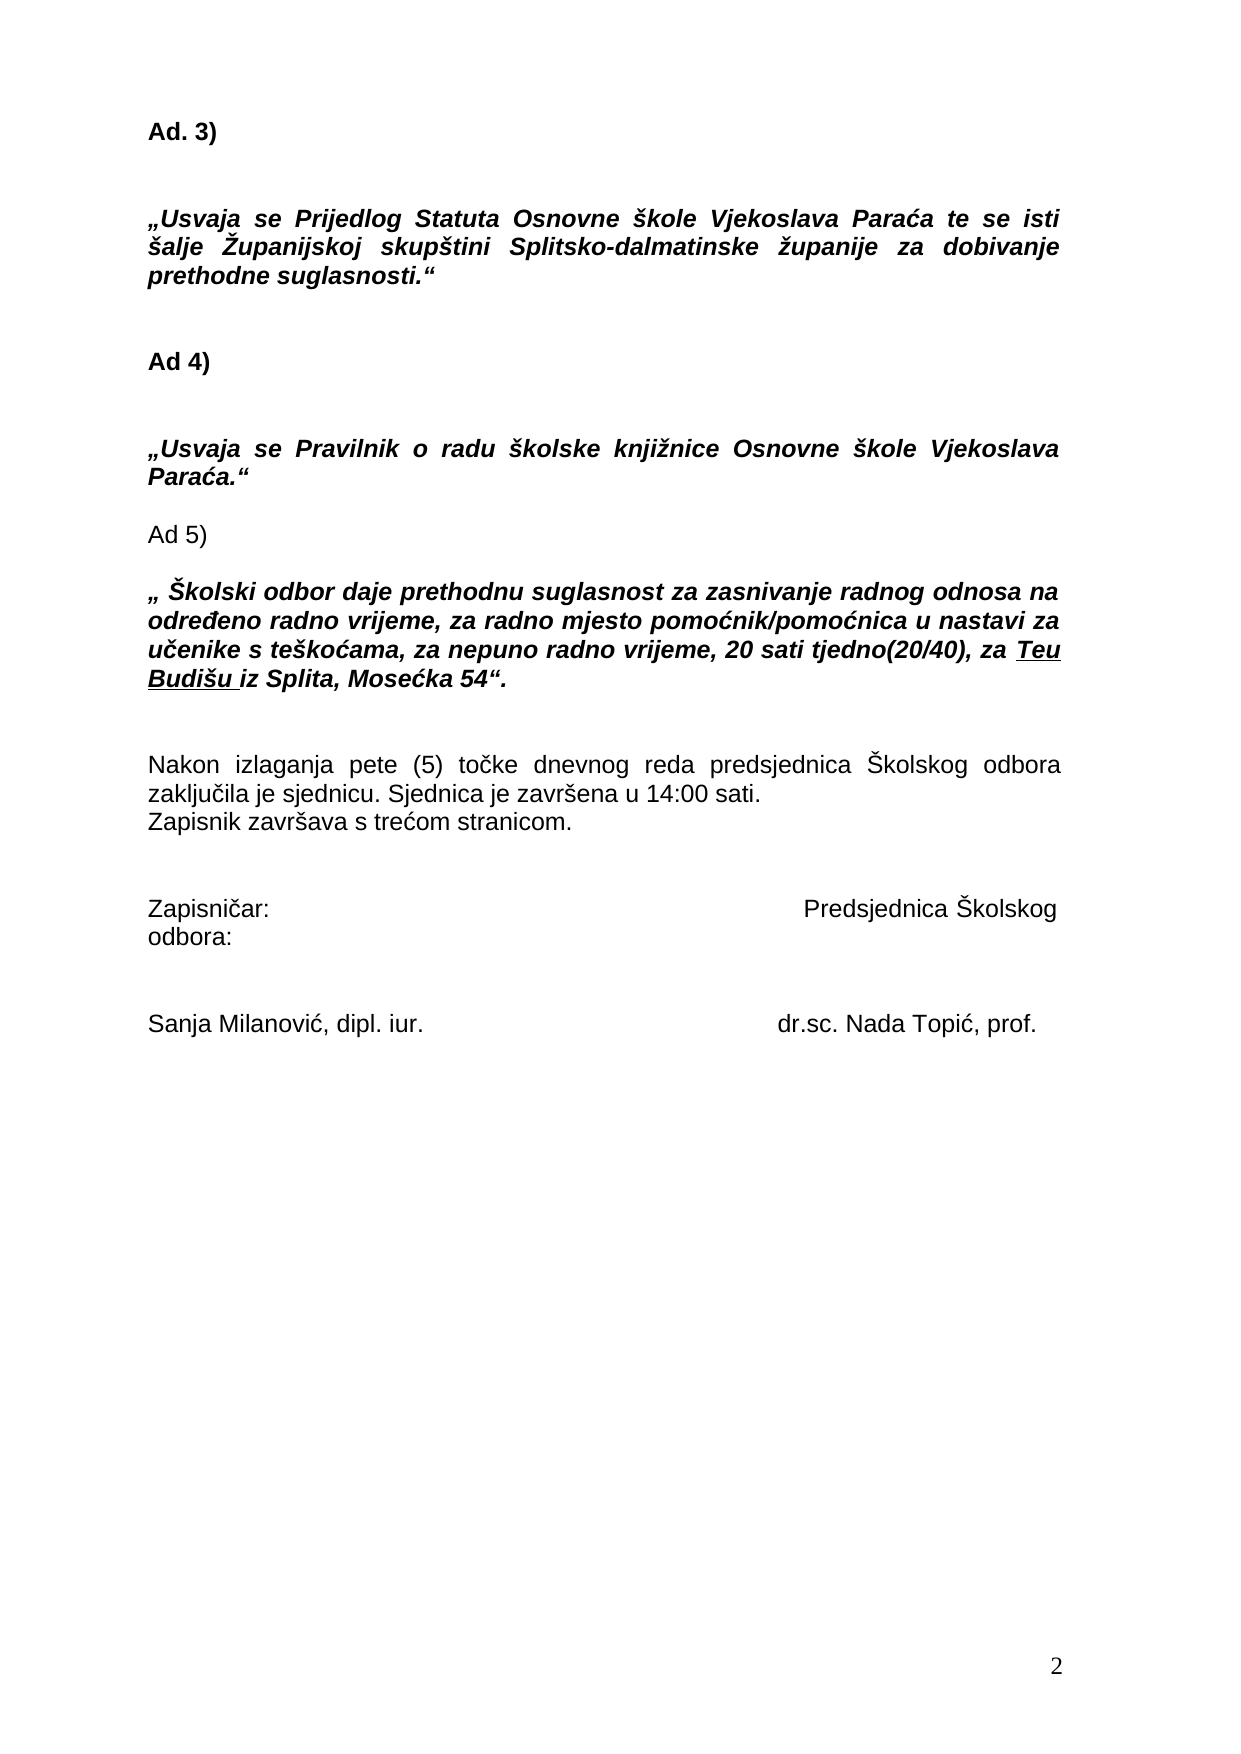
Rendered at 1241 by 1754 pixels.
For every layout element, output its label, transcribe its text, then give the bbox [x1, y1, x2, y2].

text Sanja Milanović, dipl. iur. dr.sc. Nada Topić, prof. [148, 1009, 1063, 1037]
text Zapisničar: Predsjednica Školskog odbora: [148, 894, 1063, 951]
text „Usvaja se Prijedlog Statuta Osnovne škole Vjekoslava Paraća te se isti šalje Županijskoj skupštini Splitsko-dalmatinske županije za dobivanje prethodne suglasnosti.“ [148, 204, 1063, 290]
text „Usvaja se Pravilnik o radu školske knjižnice Osnovne škole Vjekoslava Paraća.“ [148, 434, 1063, 491]
text Ad 5) [148, 520, 1063, 549]
text Zapisnik završava s trećom stranicom. [148, 807, 1063, 836]
text Nakon izlaganja pete (5) točke dnevnog reda predsjednica Školskog odbora zaključila je sjednicu. Sjednica je završena u 14:00 sati. [148, 750, 1063, 807]
text Ad. 3) [148, 117, 1063, 146]
text Ad 4) [148, 347, 1063, 376]
text „ Školski odbor daje prethodnu suglasnost za zasnivanje radnog odnosa na određeno radno vrijeme, za radno mjesto pomoćnik/pomoćnica u nastavi za učenike s teškoćama, za nepuno radno vrijeme, 20 sati tjedno(20/40), za Teu Budišu iz Splita, Mosećka 54“. [148, 577, 1063, 692]
